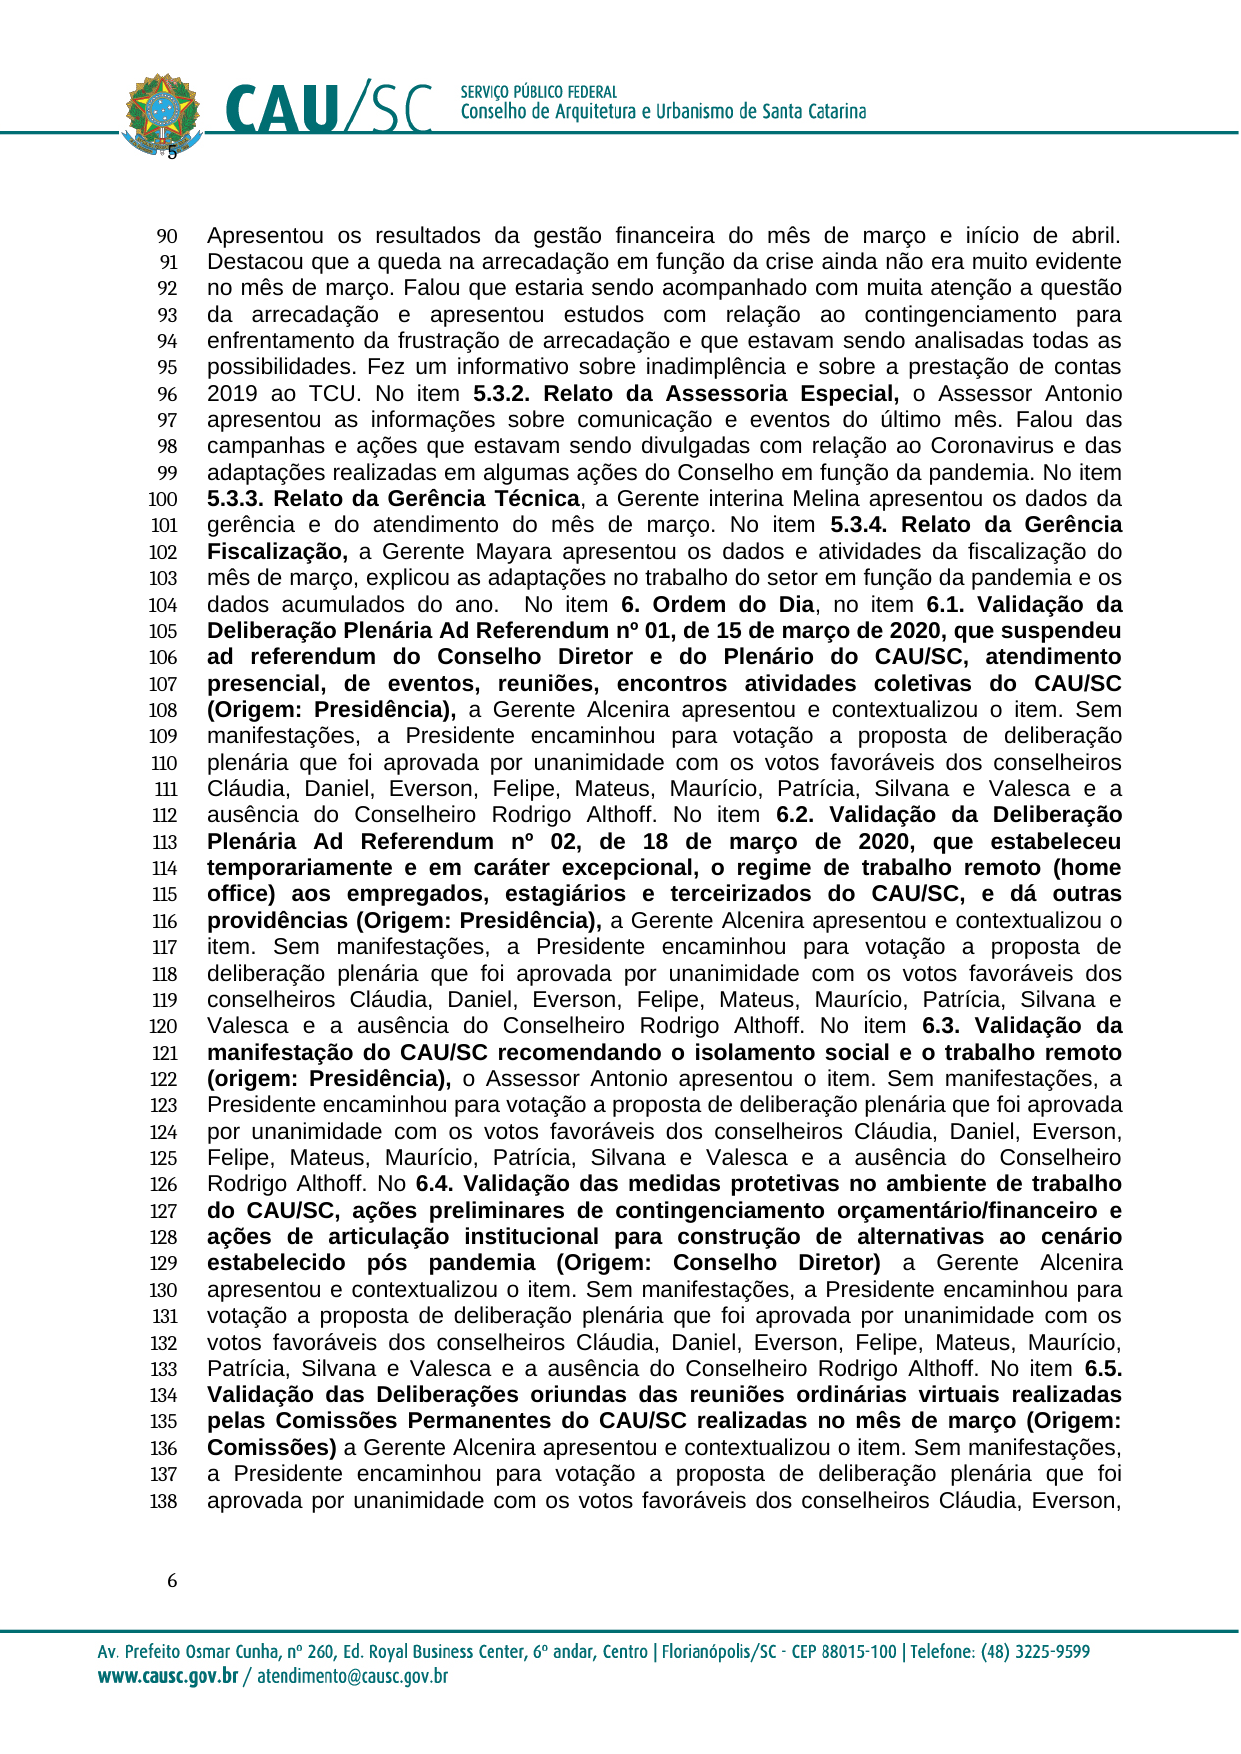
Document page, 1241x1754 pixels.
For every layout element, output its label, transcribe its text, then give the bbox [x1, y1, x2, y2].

picture [0, 1591, 1239, 1754]
picture [0, 44, 1239, 198]
